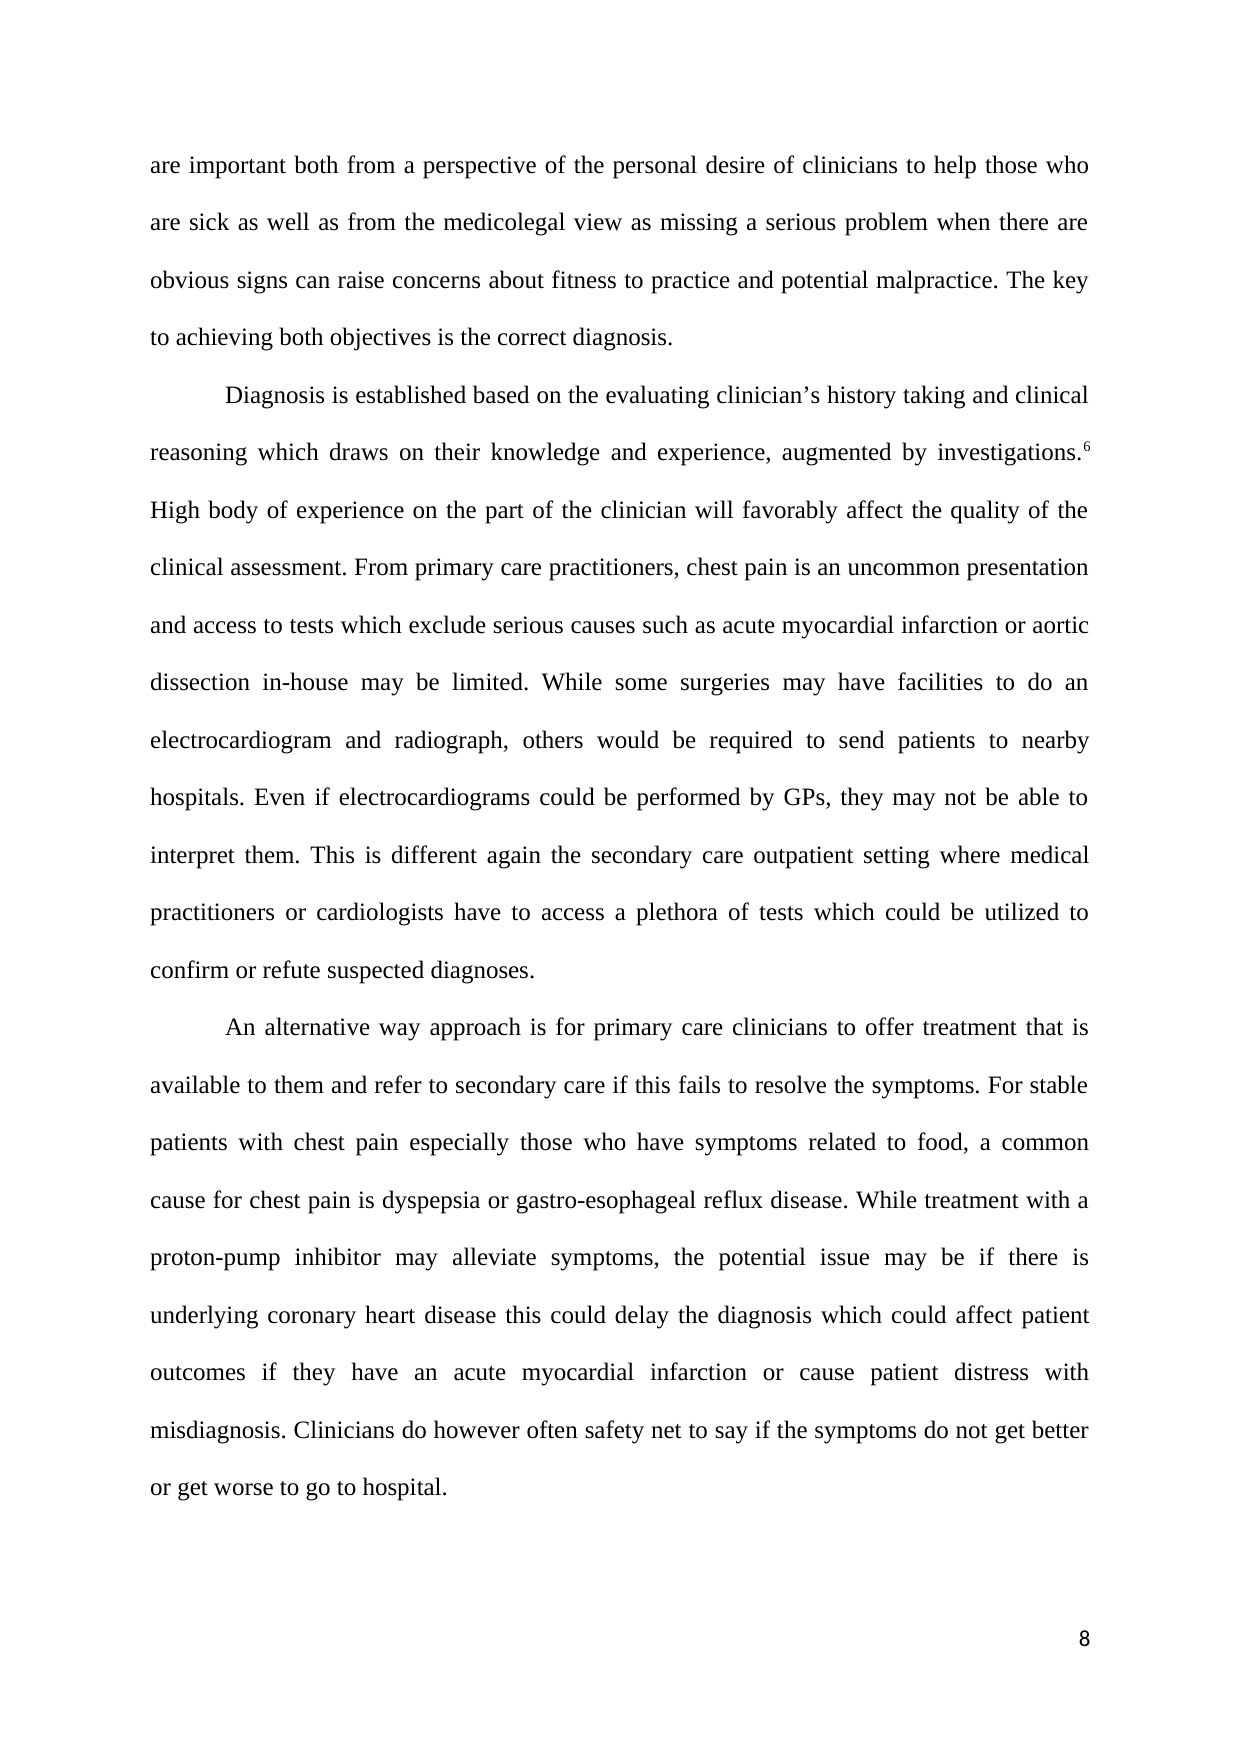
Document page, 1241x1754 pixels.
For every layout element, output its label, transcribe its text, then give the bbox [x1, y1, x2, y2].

text An alternative way approach is for primary care clinicians to offer treatment that is available to them and refer to secondary care if this fails to resolve the symptoms. For stable patients with chest pain especially those who have symptoms related to food, a common cause for chest pain is dyspepsia or gastro-esophageal reflux disease. While treatment with a proton-pump inhibitor may alleviate symptoms, the potential issue may be if there is underlying coronary heart disease this could delay the diagnosis which could affect patient outcomes if they have an acute myocardial infarction or cause patient distress with misdiagnosis. Clinicians do however often safety net to say if the symptoms do not get better or get worse to go to hospital. [150, 1012, 1090, 1501]
text Diagnosis is established based on the evaluating clinician’s history taking and clinical reasoning which draws on their knowledge and experience, augmented by investigations.6 High body of experience on the part of the clinician will favorably affect the quality of the clinical assessment. From primary care practitioners, chest pain is an uncommon presentation and access to tests which exclude serious causes such as acute myocardial infarction or aortic dissection in-house may be limited. While some surgeries may have facilities to do an electrocardiogram and radiograph, others would be required to send patients to nearby hospitals. Even if electrocardiograms could be performed by GPs, they may not be able to interpret them. This is different again the secondary care outpatient setting where medical practitioners or cardiologists have to access a plethora of tests which could be utilized to confirm or refute suspected diagnoses. [150, 380, 1090, 984]
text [150, 150, 1090, 351]
